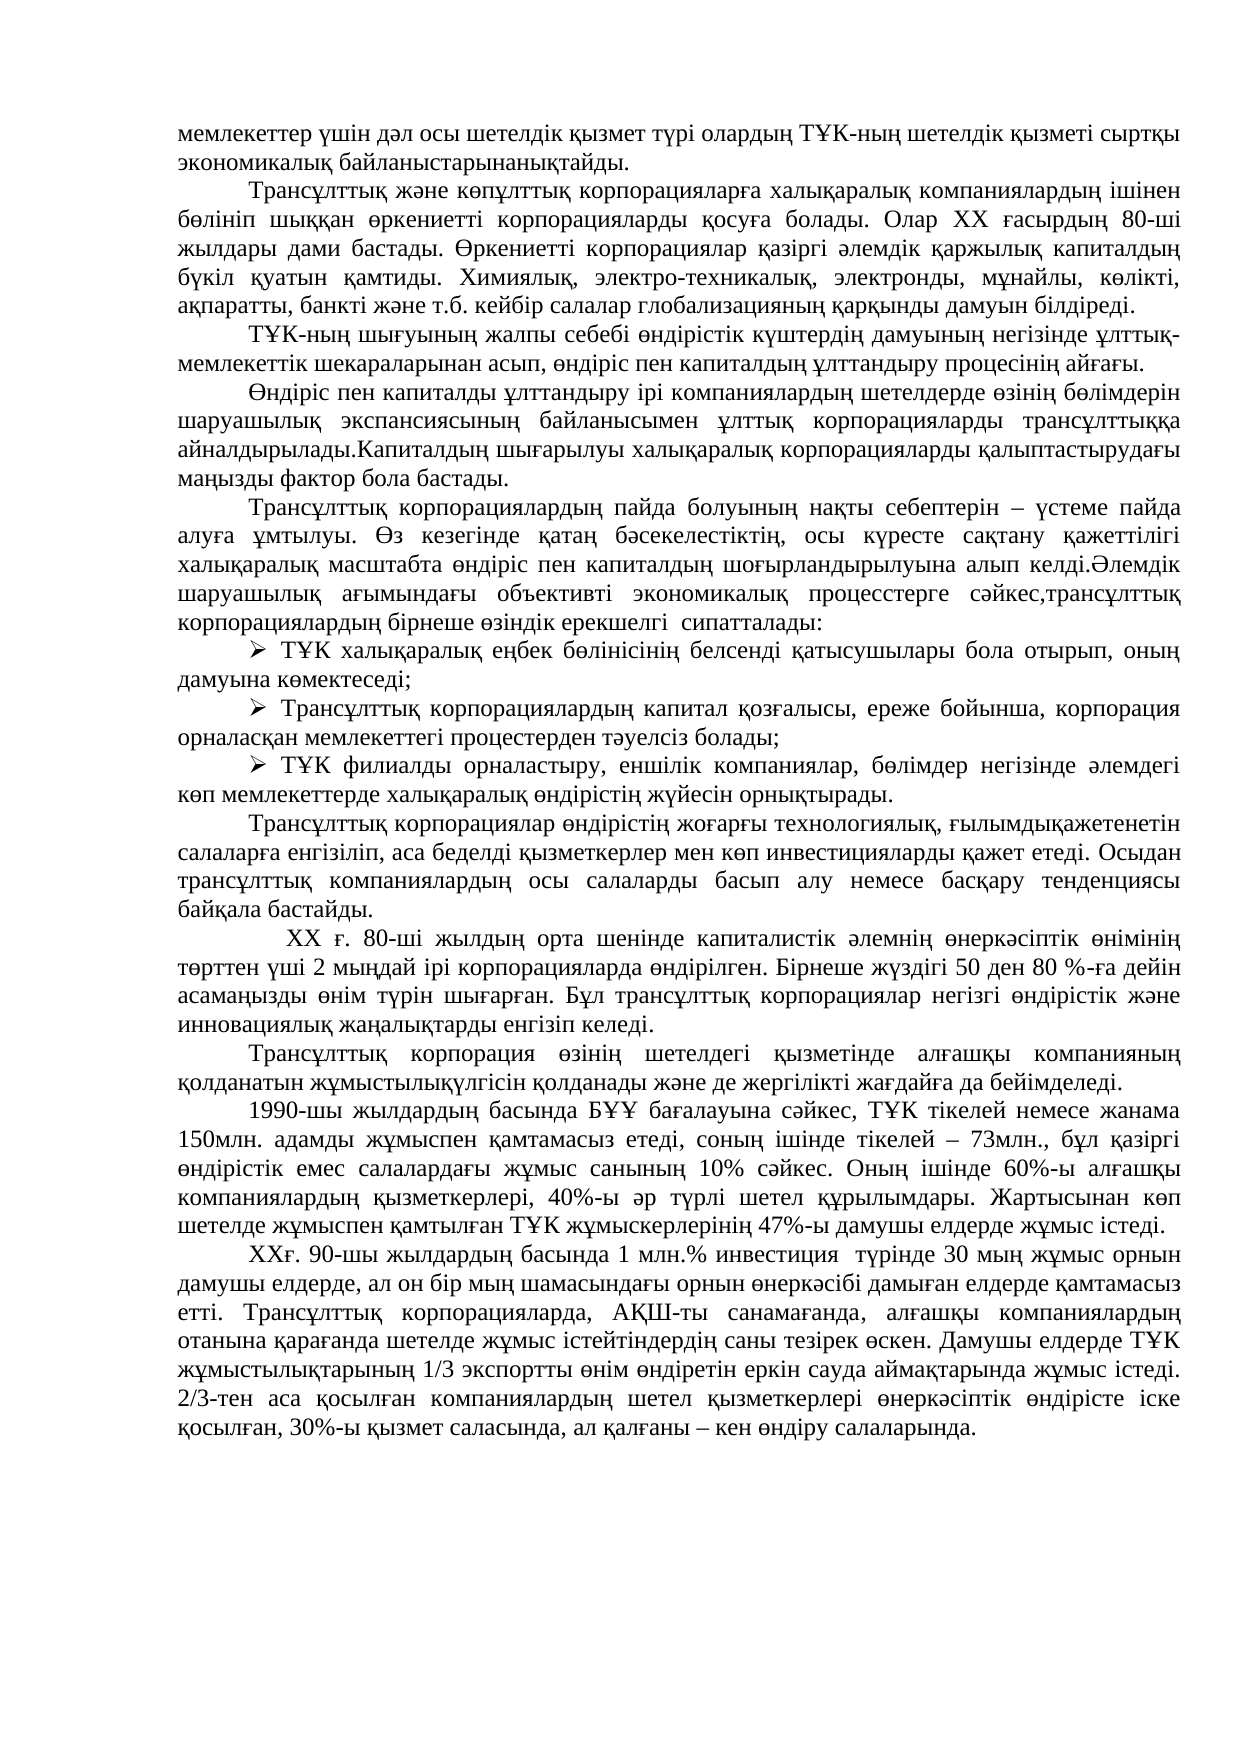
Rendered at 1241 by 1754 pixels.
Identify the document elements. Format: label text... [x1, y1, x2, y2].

list ТҰК филиалды орналастыру, еншілік компаниялар, бөлімдер негізінде әлемдегі көп мемлекеттерде халықаралық өндірістің жүйесін орнықтырады. [177, 751, 1181, 808]
text ХХғ. 90-шы жылдардың басында 1 млн.% инвестиция түрінде 30 мың жұмыс орнын дамушы елдерде, ал он бір мың шамасындағы орнын өнеркәсібі дамыған елдерде қамтамасыз етті. Трансұлттық корпорацияларда, АҚШ-ты санамағанда, алғашқы компаниялардың отанына қарағанда шетелде жұмыс істейтіндердің саны тезірек өскен. Дамушы елдерде ТҰК жұмыстылықтарының 1/3 экспортты өнім өндіретін еркін сауда аймақтарында жұмыс істеді. 2/3-тен аса қосылған компаниялардың шетел қызметкерлері өнеркәсіптік өндірісте іске қосылған, 30%-ы қызмет саласында, ал қалғаны – кен өндіру салаларында. [177, 1239, 1181, 1441]
text 1990-шы жылдардың басында БҰҰ бағалауына сәйкес, ТҰК тікелей немесе жанама 150млн. адамды жұмыспен қамтамасыз етеді, соның ішінде тікелей – 73млн., бұл қазіргі өндірістік емес салалардағы жұмыс санының 10% сәйкес. Оның ішінде 60%-ы алғашқы компаниялардың қызметкерлері, 40%-ы әр түрлі шетел құрылымдары. Жартысынан көп шетелде жұмыспен қамтылған ТҰК жұмыскерлерінің 47%-ы дамушы елдерде жұмыс істеді. [177, 1096, 1181, 1239]
text Өндіріс пен капиталды ұлттандыру ірі компаниялардың шетелдерде өзінің бөлімдерін шаруашылық экспансиясының байланысымен ұлттық корпорацияларды трансұлттыққа айналдырылады.Капиталдың шығарылуы халықаралық корпорацияларды қалыптастырудағы маңызды фактор бола бастады. [177, 377, 1181, 492]
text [177, 118, 1181, 176]
text ТҰК-ның шығуының жалпы себебі өндірістік күштердің дамуының негізінде ұлттық-мемлекеттік шекараларынан асып, өндіріс пен капиталдың ұлттандыру процесінің айғағы. [177, 319, 1181, 377]
list ТҰК халықаралық еңбек бөлінісінің белсенді қатысушылары бола отырып, оның дамуына көмектеседі; [177, 636, 1181, 693]
text ХХ ғ. 80-ші жылдың орта шенінде капиталистік әлемнің өнеркәсіптік өнімінің төрттен үші 2 мыңдай ірі корпорацияларда өндірілген. Бірнеше жүздігі 50 ден 80 %-ға дейін асамаңызды өнім түрін шығарған. Бұл трансұлттық корпорациялар негізгі өндірістік және инновациялық жаңалықтарды енгізіп келеді. [177, 923, 1181, 1038]
list Трансұлттық корпорациялардың капитал қозғалысы, ереже бойынша, корпорация орналасқан мемлекеттегі процестерден тәуелсіз болады; [177, 693, 1181, 751]
text Трансұлттық және көпұлттық корпорацияларға халықаралық компаниялардың ішінен бөлініп шыққан өркениетті корпорацияларды қосуға болады. Олар ХХ ғасырдың 80-ші жылдары дами бастады. Өркениетті корпорациялар қазіргі әлемдік қаржылық капиталдың бүкіл қуатын қамтиды. Химиялық, электро-техникалық, электронды, мұнайлы, көлікті, ақпаратты, банкті және т.б. кейбір салалар глобализацияның қарқынды дамуын білдіреді. [177, 176, 1181, 319]
text Трансұлттық корпорациялар өндірістің жоғарғы технологиялық, ғылымдықажетенетін салаларға енгізіліп, аса беделді қызметкерлер мен көп инвестицияларды қажет етеді. Осыдан трансұлттық компаниялардың осы салаларды басып алу немесе басқару тенденциясы байқала бастайды. [177, 808, 1181, 923]
text Трансұлттық корпорация өзінің шетелдегі қызметінде алғашқы компанияның қолданатын жұмыстылықүлгісін қолданады және де жергілікті жағдайға да бейімделеді. [177, 1038, 1181, 1096]
text Трансұлттық корпорациялардың пайда болуының нақты себептерін – үстеме пайда алуға ұмтылуы. Өз кезегінде қатаң бәсекелестіктің, осы күресте сақтану қажеттілігі халықаралық масштабта өндіріс пен капиталдың шоғырландырылуына алып келді.Әлемдік шаруашылық ағымындағы объективті экономикалық процесстерге сәйкес,трансұлттық корпорациялардың бірнеше өзіндік ерекшелгі сипатталады: [177, 492, 1181, 636]
